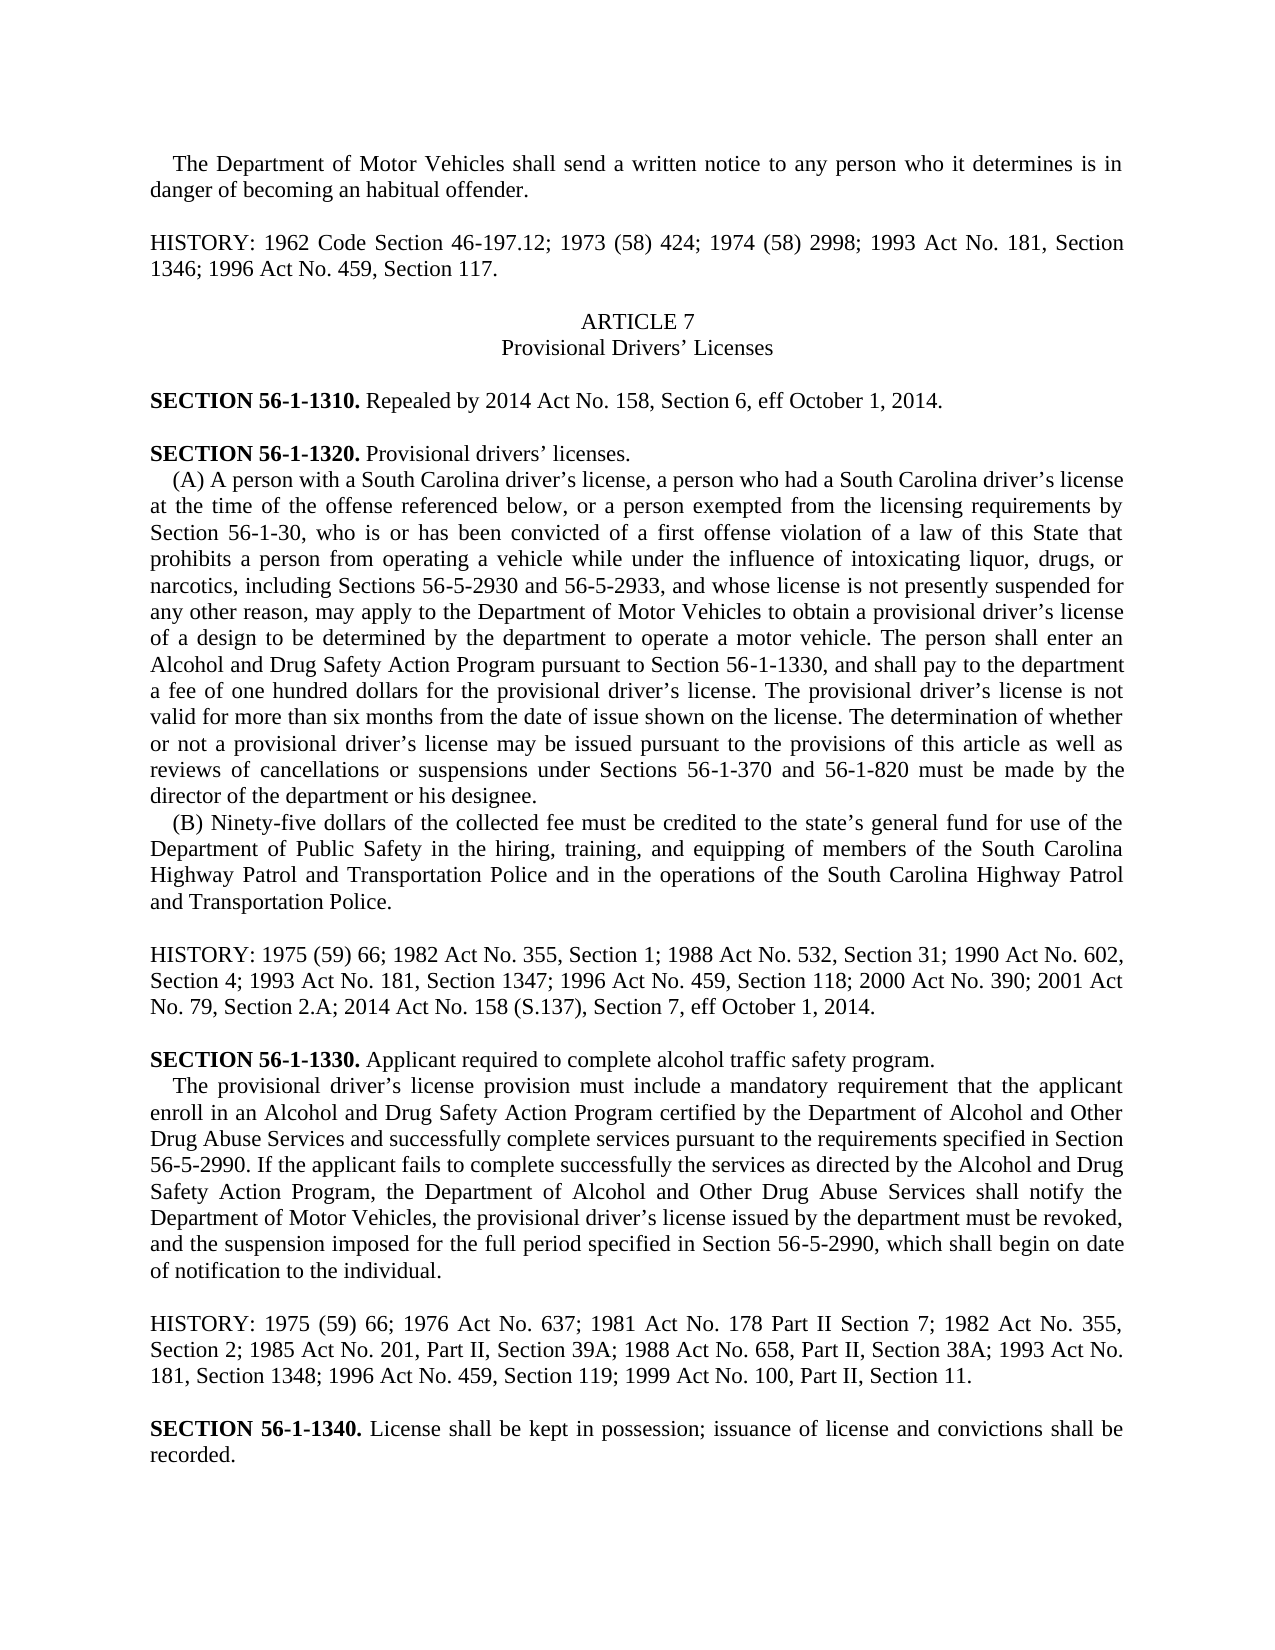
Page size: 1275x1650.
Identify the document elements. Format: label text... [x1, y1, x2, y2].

text SECTION 56-1-1330. Applicant required to complete alcohol traffic safety program. [150, 1046, 1125, 1072]
text HISTORY: 1975 (59) 66; 1976 Act No. 637; 1981 Act No. 178 Part II Section 7; 1982 Act No. 355, Section 2; 1985 Act No. 201, Part II, Section 39A; 1988 Act No. 658, Part II, Section 38A; 1993 Act No. 181, Section 1348; 1996 Act No. 459, Section 119; 1999 Act No. 100, Part II, Section 11. [150, 1309, 1125, 1389]
text (B) Ninety-five dollars of the collected fee must be credited to the state’s general fund for use of the Department of Public Safety in the hiring, training, and equipping of members of the South Carolina Highway Patrol and Transportation Police and in the operations of the South Carolina Highway Patrol and Transportation Police. [150, 809, 1125, 914]
text SECTION 56-1-1340. License shall be kept in possession; issuance of license and convictions shall be recorded. [150, 1415, 1125, 1468]
text HISTORY: 1975 (59) 66; 1982 Act No. 355, Section 1; 1988 Act No. 532, Section 31; 1990 Act No. 602, Section 4; 1993 Act No. 181, Section 1347; 1996 Act No. 459, Section 118; 2000 Act No. 390; 2001 Act No. 79, Section 2.A; 2014 Act No. 158 (S.137), Section 7, eff October 1, 2014. [150, 941, 1125, 1020]
text The provisional driver’s license provision must include a mandatory requirement that the applicant enroll in an Alcohol and Drug Safety Action Program certified by the Department of Alcohol and Other Drug Abuse Services and successfully complete services pursuant to the requirements specified in Section 56-5-2990. If the applicant fails to complete successfully the services as directed by the Alcohol and Drug Safety Action Program, the Department of Alcohol and Other Drug Abuse Services shall notify the Department of Motor Vehicles, the provisional driver’s license issued by the department must be revoked, and the suspension imposed for the full period specified in Section 56-5-2990, which shall begin on date of notification to the individual. [150, 1072, 1125, 1283]
text SECTION 56-1-1310. Repealed by 2014 Act No. 158, Section 6, eff October 1, 2014. [150, 387, 1125, 413]
text ARTICLE 7 [150, 308, 1125, 334]
text The Department of Motor Vehicles shall send a written notice to any person who it determines is in danger of becoming an habitual offender. [150, 150, 1125, 203]
text HISTORY: 1962 Code Section 46-197.12; 1973 (58) 424; 1974 (58) 2998; 1993 Act No. 181, Section 1346; 1996 Act No. 459, Section 117. [150, 229, 1125, 282]
text Provisional Drivers’ Licenses [150, 334, 1125, 361]
text (A) A person with a South Carolina driver’s license, a person who had a South Carolina driver’s license at the time of the offense referenced below, or a person exempted from the licensing requirements by Section 56-1-30, who is or has been convicted of a first offense violation of a law of this State that prohibits a person from operating a vehicle while under the influence of intoxicating liquor, drugs, or narcotics, including Sections 56-5-2930 and 56-5-2933, and whose license is not presently suspended for any other reason, may apply to the Department of Motor Vehicles to obtain a provisional driver’s license of a design to be determined by the department to operate a motor vehicle. The person shall enter an Alcohol and Drug Safety Action Program pursuant to Section 56-1-1330, and shall pay to the department a fee of one hundred dollars for the provisional driver’s license. The provisional driver’s license is not valid for more than six months from the date of issue shown on the license. The determination of whether or not a provisional driver’s license may be issued pursuant to the provisions of this article as well as reviews of cancellations or suspensions under Sections 56-1-370 and 56-1-820 must be made by the director of the department or his designee. [150, 466, 1125, 809]
text SECTION 56-1-1320. Provisional drivers’ licenses. [150, 440, 1125, 466]
